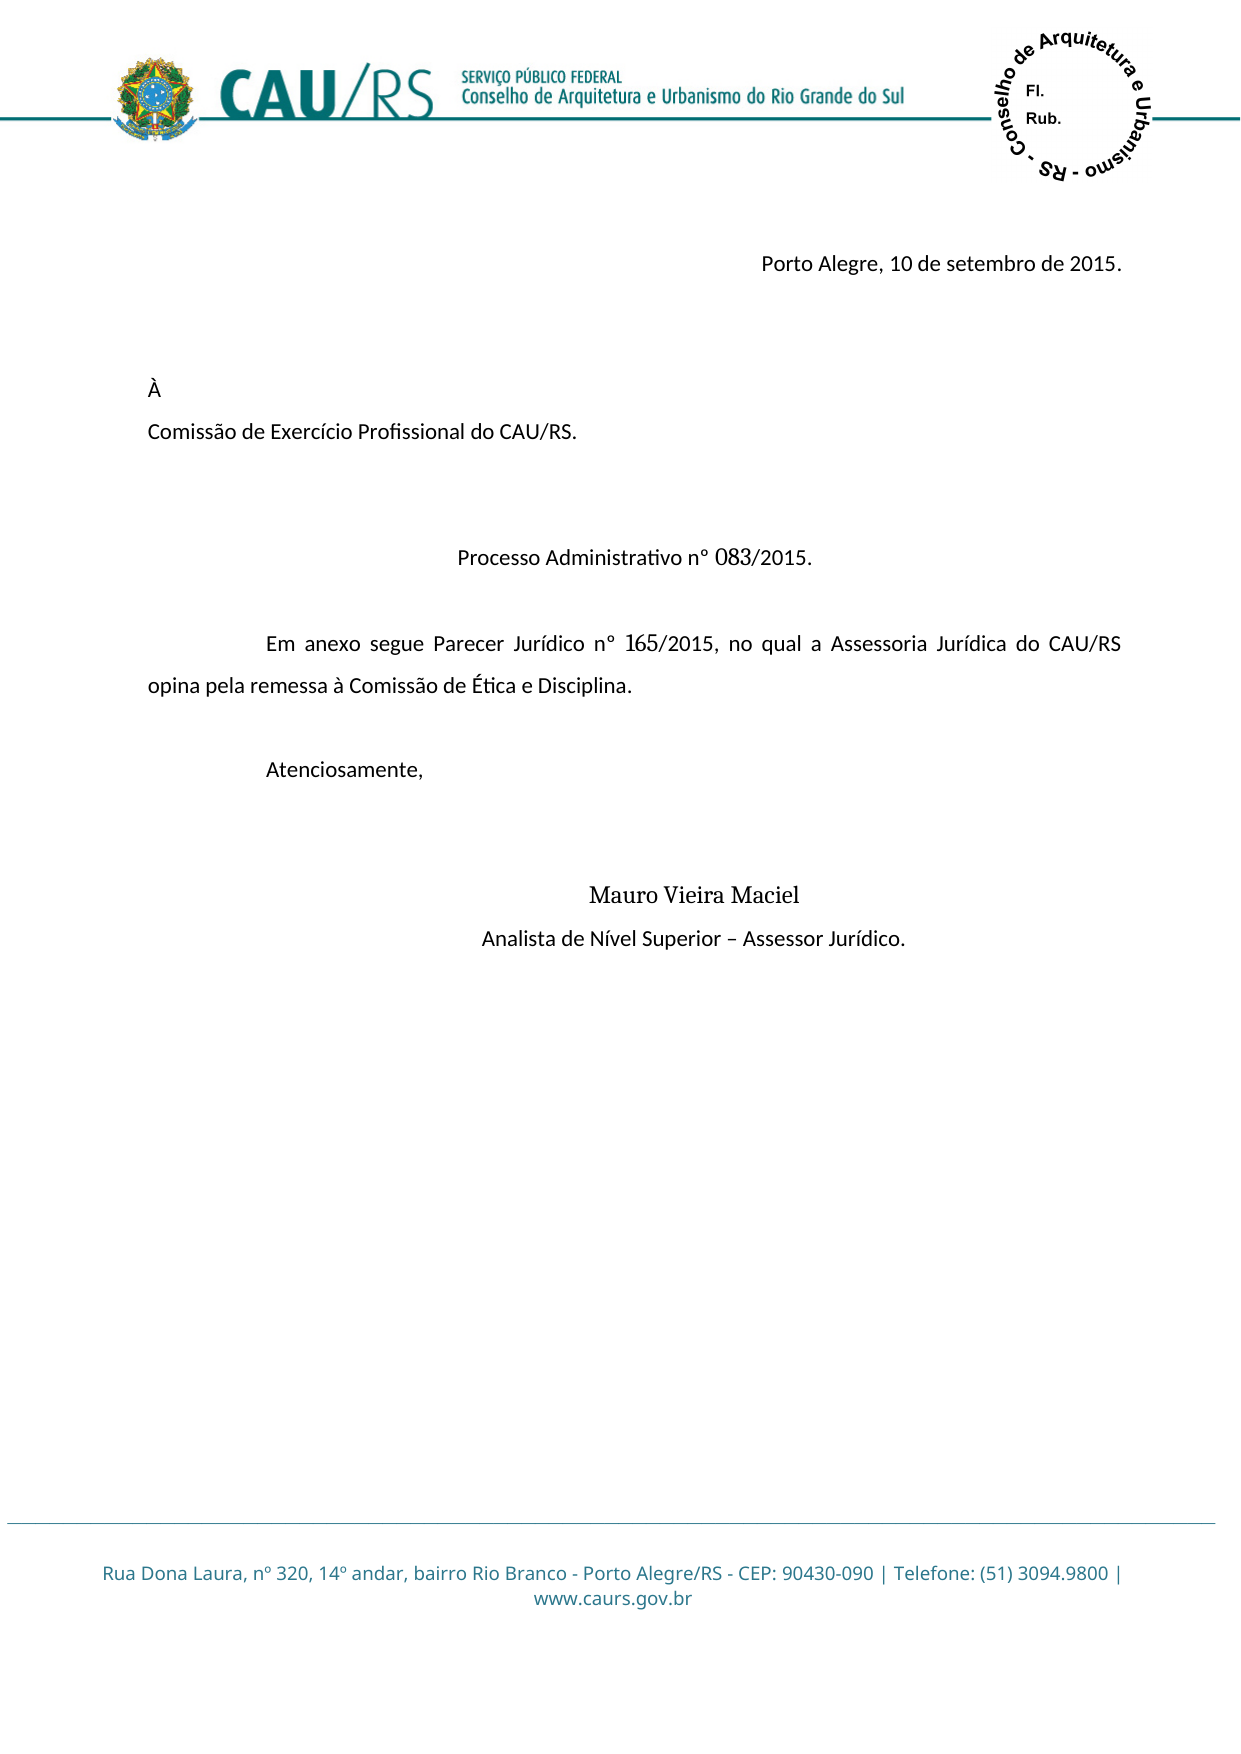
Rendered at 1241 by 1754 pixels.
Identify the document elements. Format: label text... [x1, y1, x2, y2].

text Comissão de Exercício Profissional do CAU/RS. [148, 417, 1122, 445]
text Porto Alegre, . [148, 249, 1122, 277]
picture [0, 0, 1241, 183]
text À [148, 375, 1122, 403]
text Em anexo segue Parecer Jurídico nº /, no qual a Assessoria Jurídica do CAU/RS opina pela remessa à Comissão de Ética e Disciplina. [148, 628, 1122, 699]
text Analista de Nível Superior – Assessor Jurídico. [148, 924, 1122, 952]
text Processo Administrativo nº /2015. [148, 543, 1122, 572]
text Atenciosamente, [148, 755, 1122, 783]
